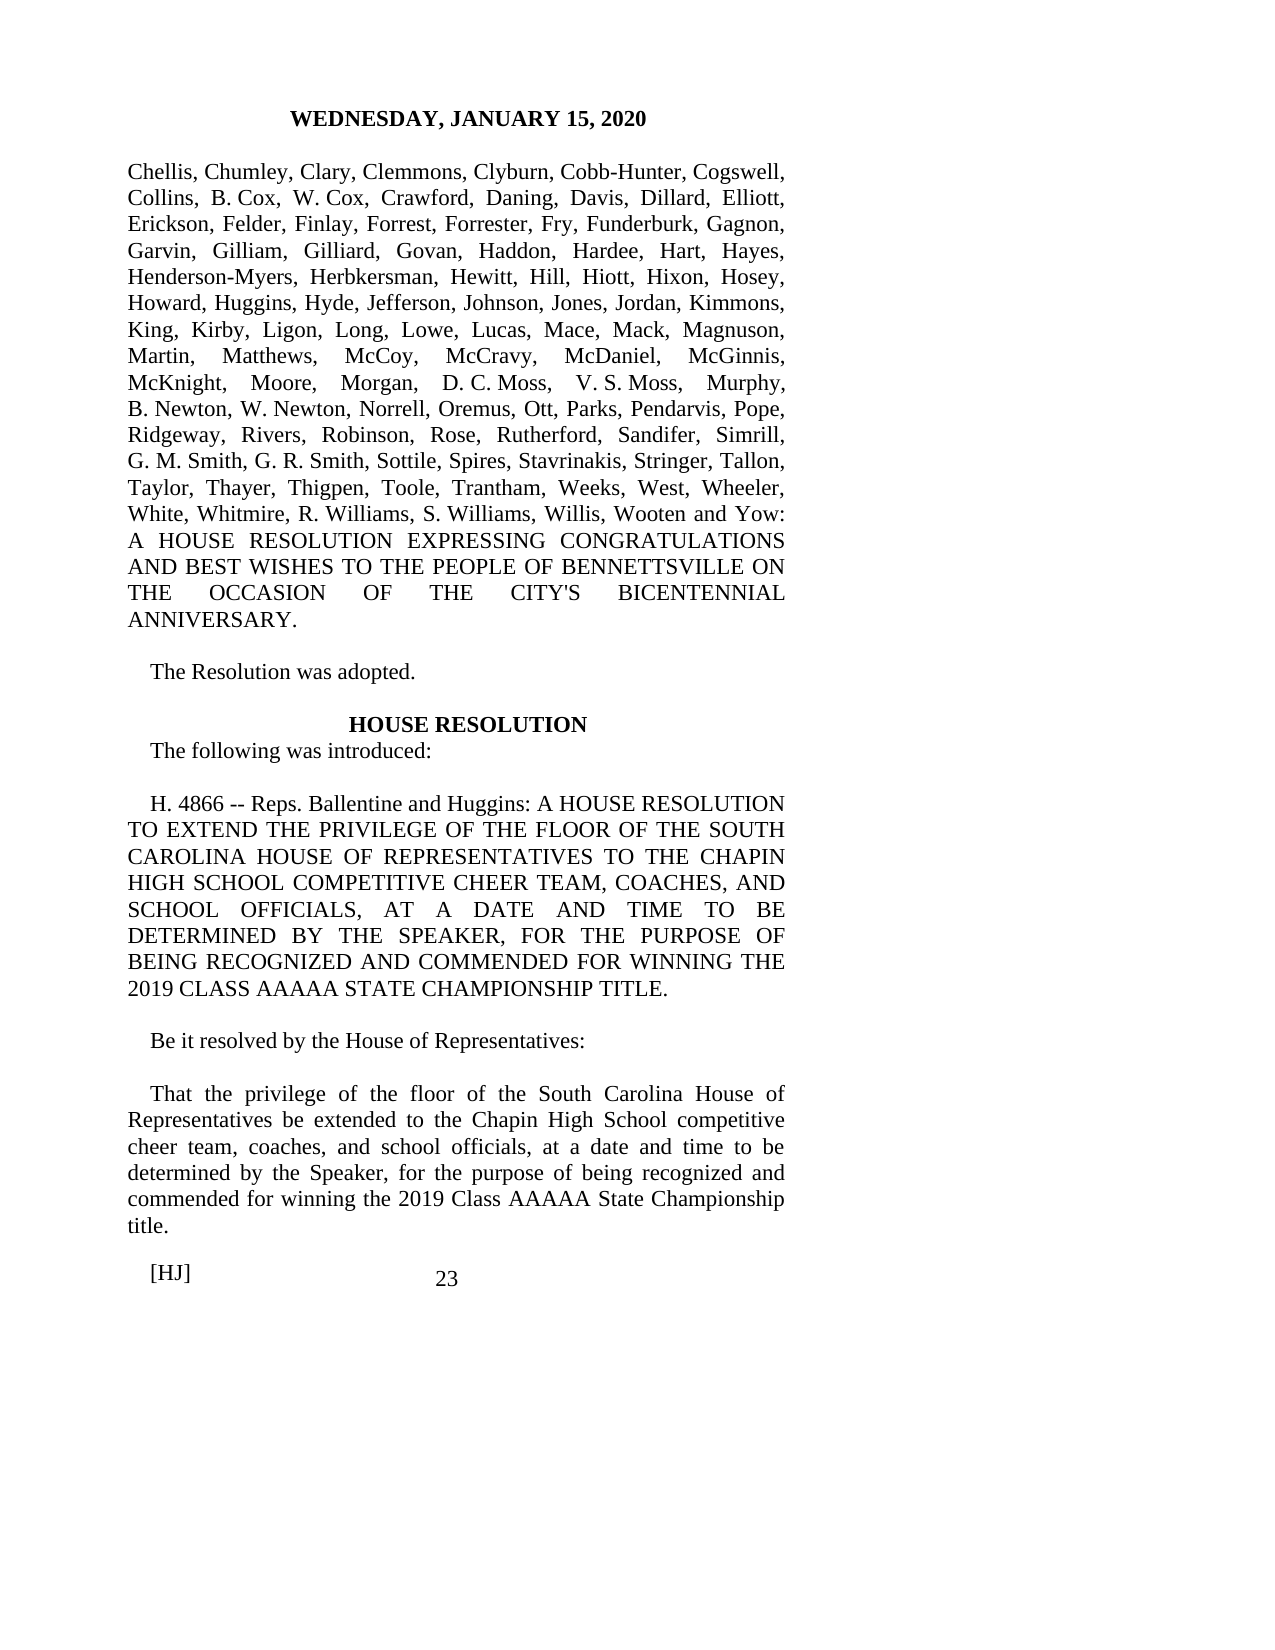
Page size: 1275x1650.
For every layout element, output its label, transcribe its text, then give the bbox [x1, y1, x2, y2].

text Be it resolved by the House of Representatives: [127, 1027, 786, 1054]
text The Resolution was adopted. [127, 658, 786, 685]
text H. 4866 -- Reps. Ballentine and Huggins: A HOUSE RESOLUTION TO EXTEND THE PRIVILEGE OF THE FLOOR OF THE SOUTH CAROLINA HOUSE OF REPRESENTATIVES TO THE CHAPIN HIGH SCHOOL COMPETITIVE CHEER TEAM, COACHES, AND SCHOOL OFFICIALS, AT A DATE AND TIME TO BE DETERMINED BY THE SPEAKER, FOR THE PURPOSE OF BEING RECOGNIZED AND COMMENDED FOR WINNING THE 2019 CLASS AAAAA STATE CHAMPIONSHIP TITLE. [127, 790, 786, 1001]
text That the privilege of the floor of the South Carolina House of Representatives be extended to the Chapin High School competitive cheer team, coaches, and school officials, at a date and time to be determined by the Speaker, for the purpose of being recognized and commended for winning the 2019 Class AAAAA State Championship title. [127, 1080, 786, 1238]
text The following was introduced: [127, 737, 786, 764]
text HOUSE RESOLUTION [127, 711, 786, 737]
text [127, 158, 786, 632]
